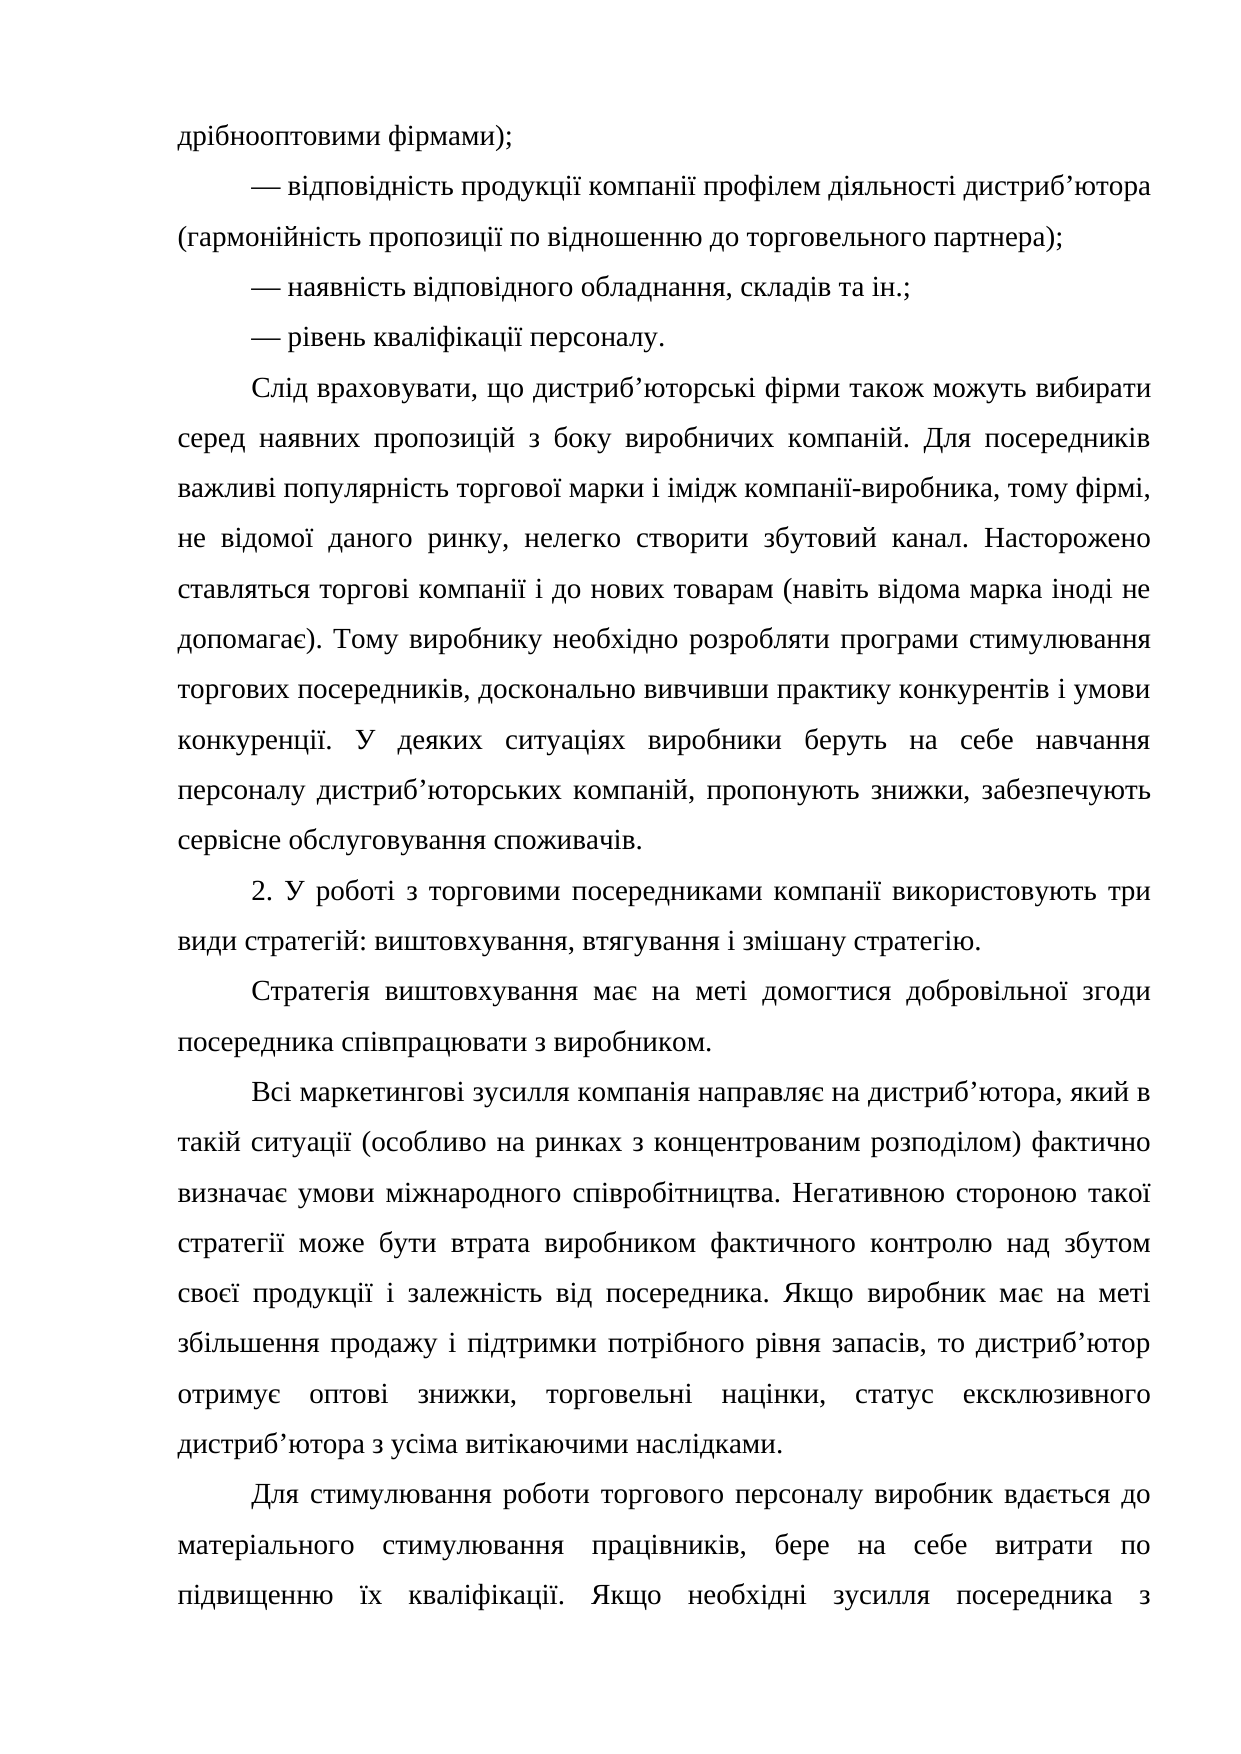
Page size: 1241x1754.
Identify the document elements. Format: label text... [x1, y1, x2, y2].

text Всі маркетингові зусилля компанія направляє на дистриб’ютора, який в такій ситуації (особливо на ринках з концентрованим розподілом) фактично визначає умови міжнародного співробітництва. Негативною стороною такої стратегії може бути втрата виробником фактичного контролю над збутом своєї продукції і залежність від посередника. Якщо виробник має на меті збільшення продажу і підтримки потрібного рівня запасів, то дистриб’ютор отримує оптові знижки, торговельні націнки, статус ексклюзивного дистриб’ютора з усіма витікаючими наслідками. [177, 1074, 1152, 1460]
text Стратегія виштовхування має на меті домогтися добровільної згоди посередника співпрацювати з виробником. [177, 973, 1152, 1057]
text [177, 118, 1152, 152]
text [177, 1477, 1152, 1611]
text Слід враховувати, що дистриб’юторські фірми також можуть вибирати серед наявних пропозицій з боку виробничих компаній. Для посередників важливі популярність торгової марки і імідж компанії-виробника, тому фірмі, не відомої даного ринку, нелегко створити збутовий канал. Насторожено ставляться торгові компанії і до нових товарам (навіть відома марка іноді не допомагає). Тому виробнику необхідно розробляти програми стимулювання торгових посередників, досконально вивчивши практику конкурентів і умови конкуренції. У деяких ситуаціях виробники беруть на себе навчання персоналу дистриб’юторських компаній, пропонують знижки, забезпечують сервісне обслуговування споживачів. [177, 370, 1152, 856]
text — відповідність продукції компанії профілем діяльності дистриб’ютора (гармонійність пропозиції по відношенню до торговельного партнера); [177, 168, 1152, 252]
text — рівень кваліфікації персоналу. [177, 319, 1152, 353]
text — наявність відповідного обладнання, складів та ін.; [177, 269, 1152, 303]
text 2. У роботі з торговими посередниками компанії використовують три види стратегій: виштовхування, втягування і змішану стратегію. [177, 873, 1152, 957]
